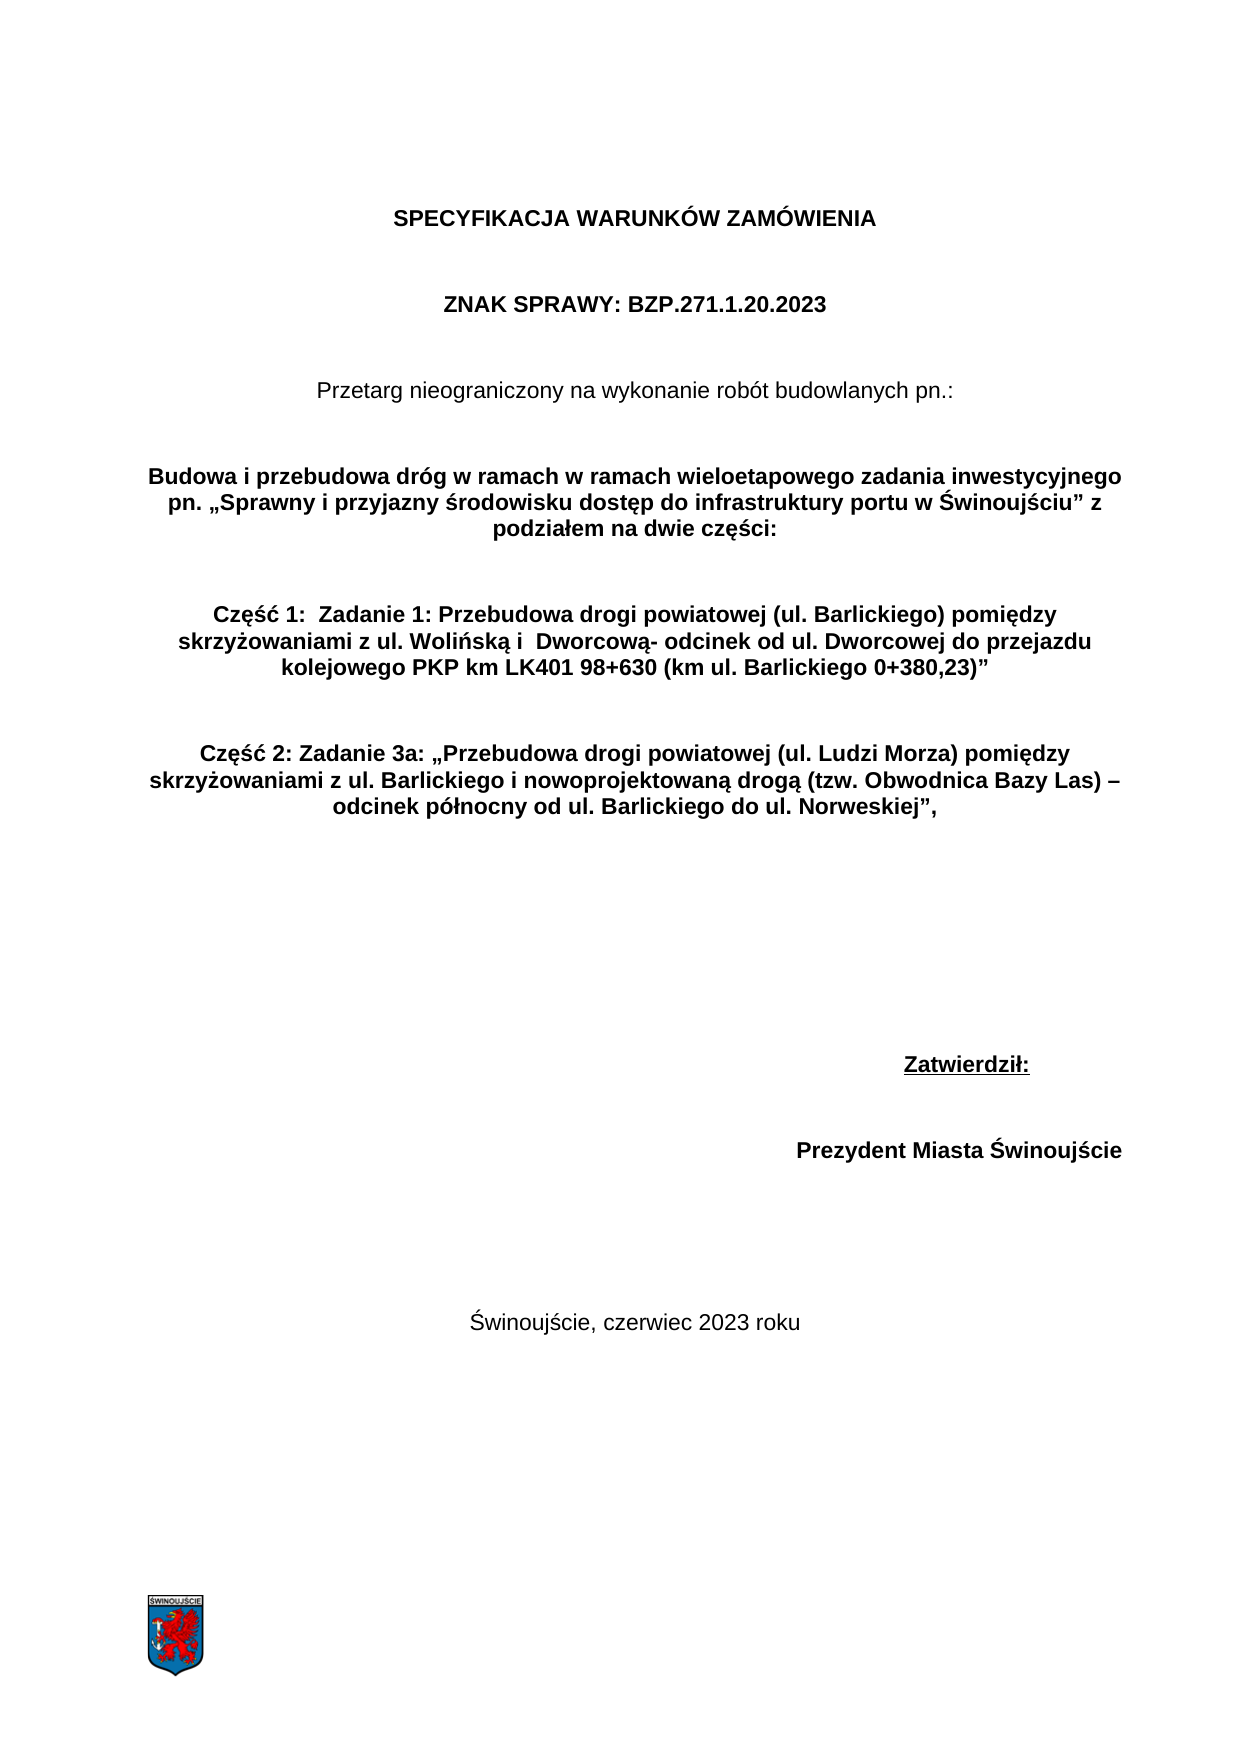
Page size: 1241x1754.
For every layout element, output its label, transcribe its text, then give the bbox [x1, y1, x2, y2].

text Świnoujście, czerwiec 2023 roku [148, 1309, 1122, 1336]
text Zatwierdził: [738, 1051, 1122, 1077]
text Część 2: Zadanie 3a: „Przebudowa drogi powiatowej (ul. Ludzi Morza) pomiędzy skrzyżowaniami z ul. Barlickiego i nowoprojektowaną drogą (tzw. Obwodnica Bazy Las) – odcinek północny od ul. Barlickiego do ul. Norweskiej”, [148, 740, 1122, 819]
text Prezydent Miasta Świnoujście [148, 1137, 1122, 1163]
text ZNAK SPRAWY: BZP.271.1.20.2023 [148, 291, 1122, 317]
text Budowa i przebudowa dróg w ramach w ramach wieloetapowego zadania inwestycyjnego pn. „Sprawny i przyjazny środowisku dostęp do infrastruktury portu w Świnoujściu” z podziałem na dwie części: [148, 463, 1122, 542]
picture [147, 1595, 204, 1677]
text Przetarg nieograniczony na wykonanie robót budowlanych pn.: [148, 377, 1122, 403]
text SPECYFIKACJA WARUNKÓW ZAMÓWIENIA [148, 204, 1122, 231]
text Część 1: Zadanie 1: Przebudowa drogi powiatowej (ul. Barlickiego) pomiędzy skrzyżowaniami z ul. Wolińską i Dworcową- odcinek od ul. Dworcowej do przejazdu kolejowego PKP km LK401 98+630 (km ul. Barlickiego 0+380,23)” [148, 601, 1122, 681]
